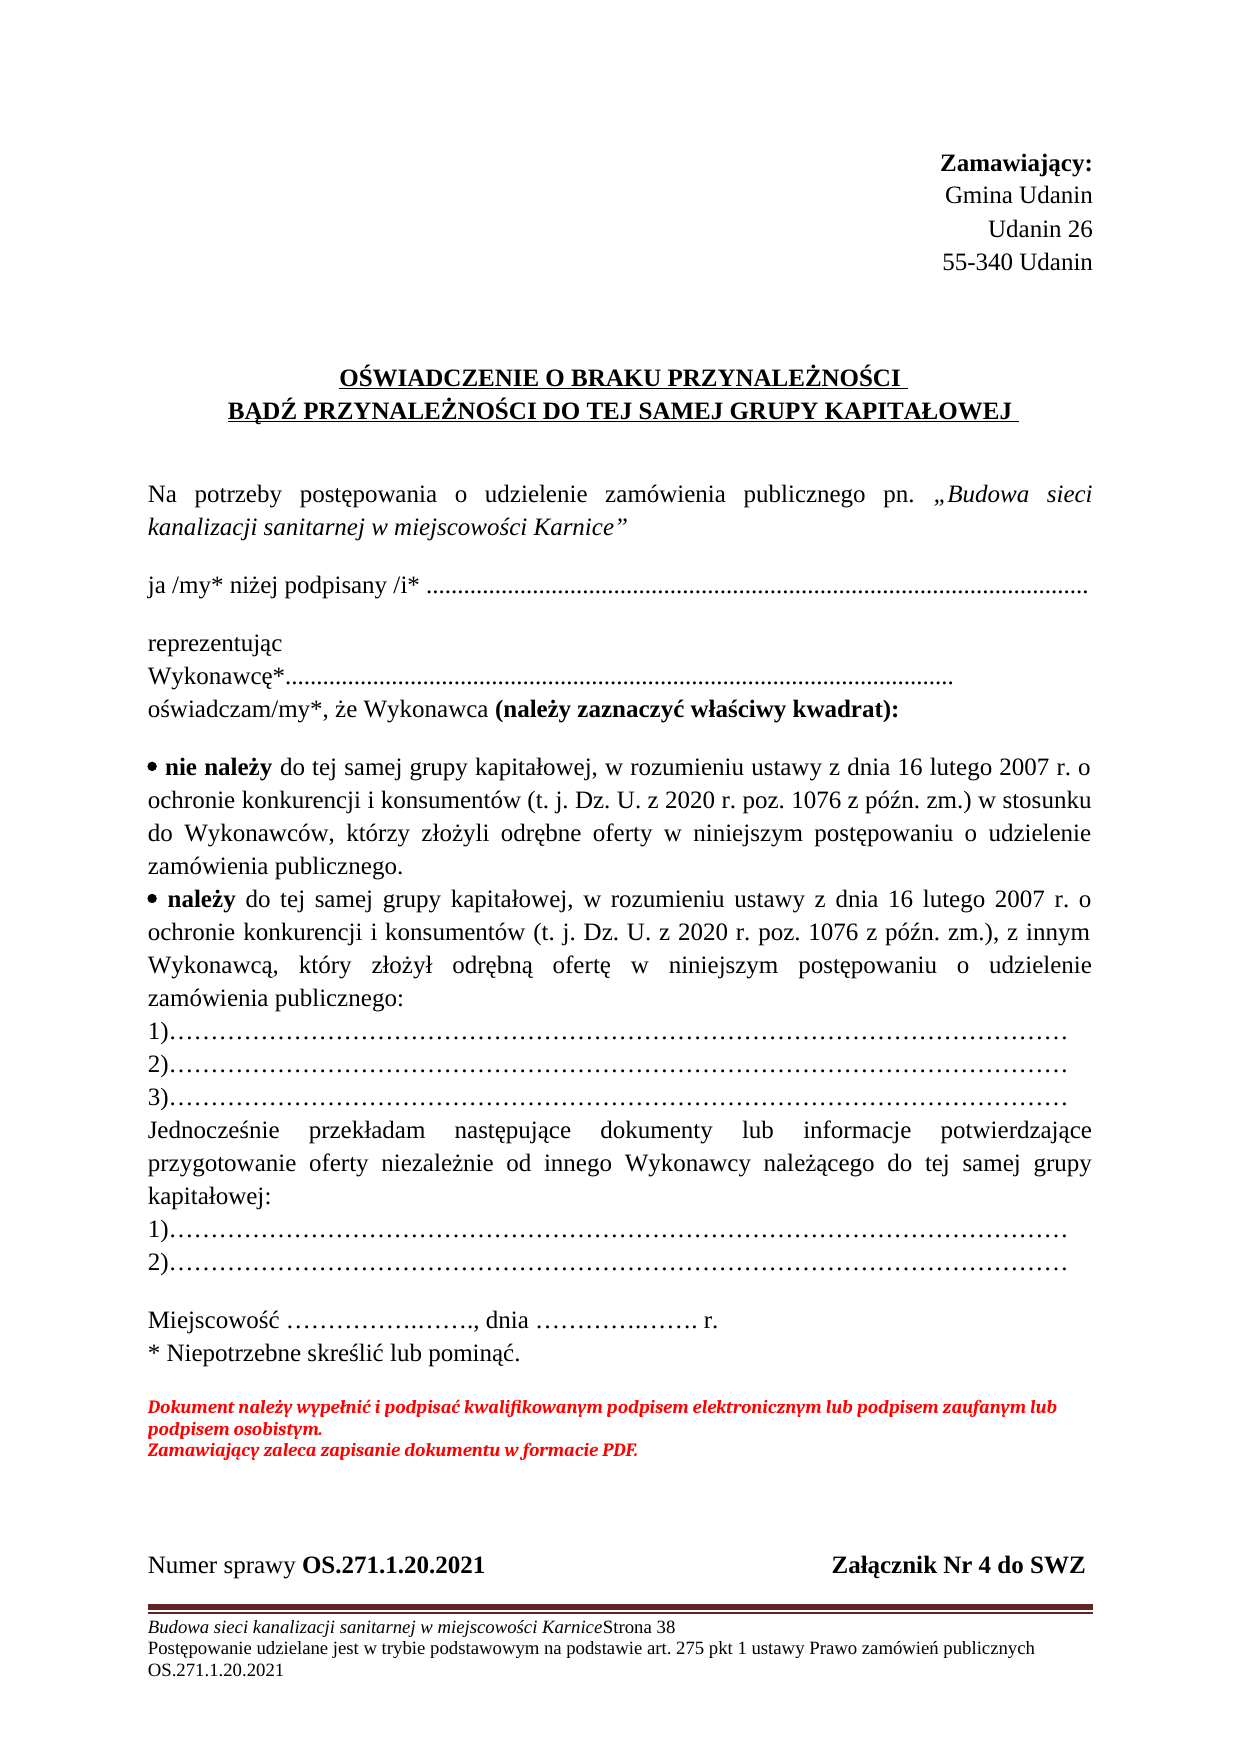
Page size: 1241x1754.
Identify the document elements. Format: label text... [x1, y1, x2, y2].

text Jednocześnie przekładam następujące dokumenty lub informacje potwierdzające przygotowanie oferty niezależnie od innego Wykonawcy należącego do tej samej grupy kapitałowej: [148, 1115, 1093, 1210]
text Zamawiający: [738, 148, 1093, 176]
text 2)……………………………………………………………………………………………… [148, 1247, 1093, 1276]
text Miejscowość …………….……., dnia ………….……. r. [148, 1305, 1093, 1334]
text 2)……………………………………………………………………………………………… [148, 1049, 1093, 1078]
text należy do tej samej grupy kapitałowej, w rozumieniu ustawy z dnia 16 lutego 2007 r. o ochronie konkurencji i konsumentów (t. j. Dz. U. z 2020 r. poz. 1076 z późn. zm.), z innym Wykonawcą, który złożył odrębną ofertę w niniejszym postępowaniu o udzielenie zamówienia publicznego: [148, 884, 1093, 1012]
text ja /my* niżej podpisany /i* .......................................................................................................... [148, 570, 1093, 598]
text BĄDŹ PRZYNALEŻNOŚCI DO TEJ SAMEJ GRUPY KAPITAŁOWEJ [148, 396, 1093, 424]
text Na potrzeby postępowania o udzielenie zamówienia publicznego pn. „Budowa sieci kanalizacji sanitarnej w miejscowości Karnice” [148, 479, 1093, 541]
text oświadczam/my*, że Wykonawca (należy zaznaczyć właściwy kwadrat): [148, 694, 1093, 723]
text 1)……………………………………………………………………………………………… [148, 1214, 1093, 1243]
text Zamawiający zaleca zapisanie dokumentu w formacie PDF. [148, 1440, 1093, 1461]
text OŚWIADCZENIE O BRAKU PRZYNALEŻNOŚCI [148, 363, 1093, 391]
text 1)……………………………………………………………………………………………… [148, 1016, 1093, 1045]
text reprezentując Wykonawcę*........................................................................................................... [148, 628, 1093, 689]
text Dokument należy wypełnić i podpisać kwalifikowanym podpisem elektronicznym lub podpisem zaufanym lub podpisem osobistym. [148, 1397, 1093, 1440]
text nie należy do tej samej grupy kapitałowej, w rozumieniu ustawy z dnia 16 lutego 2007 r. o ochronie konkurencji i konsumentów (t. j. Dz. U. z 2020 r. poz. 1076 z późn. zm.) w stosunku do Wykonawców, którzy złożyli odrębne oferty w niniejszym postępowaniu o udzielenie zamówienia publicznego. [148, 752, 1093, 880]
text * Niepotrzebne skreślić lub pominąć. [148, 1338, 1093, 1367]
text Numer sprawy OS.271.1.20.2021 Załącznik Nr 4 do SWZ [148, 1551, 1093, 1579]
text 3)……………………………………………………………………………………………… [148, 1082, 1093, 1111]
text Udanin 26 [148, 214, 1093, 242]
text 55-340 Udanin [148, 247, 1093, 275]
text Gmina Udanin [148, 181, 1093, 209]
